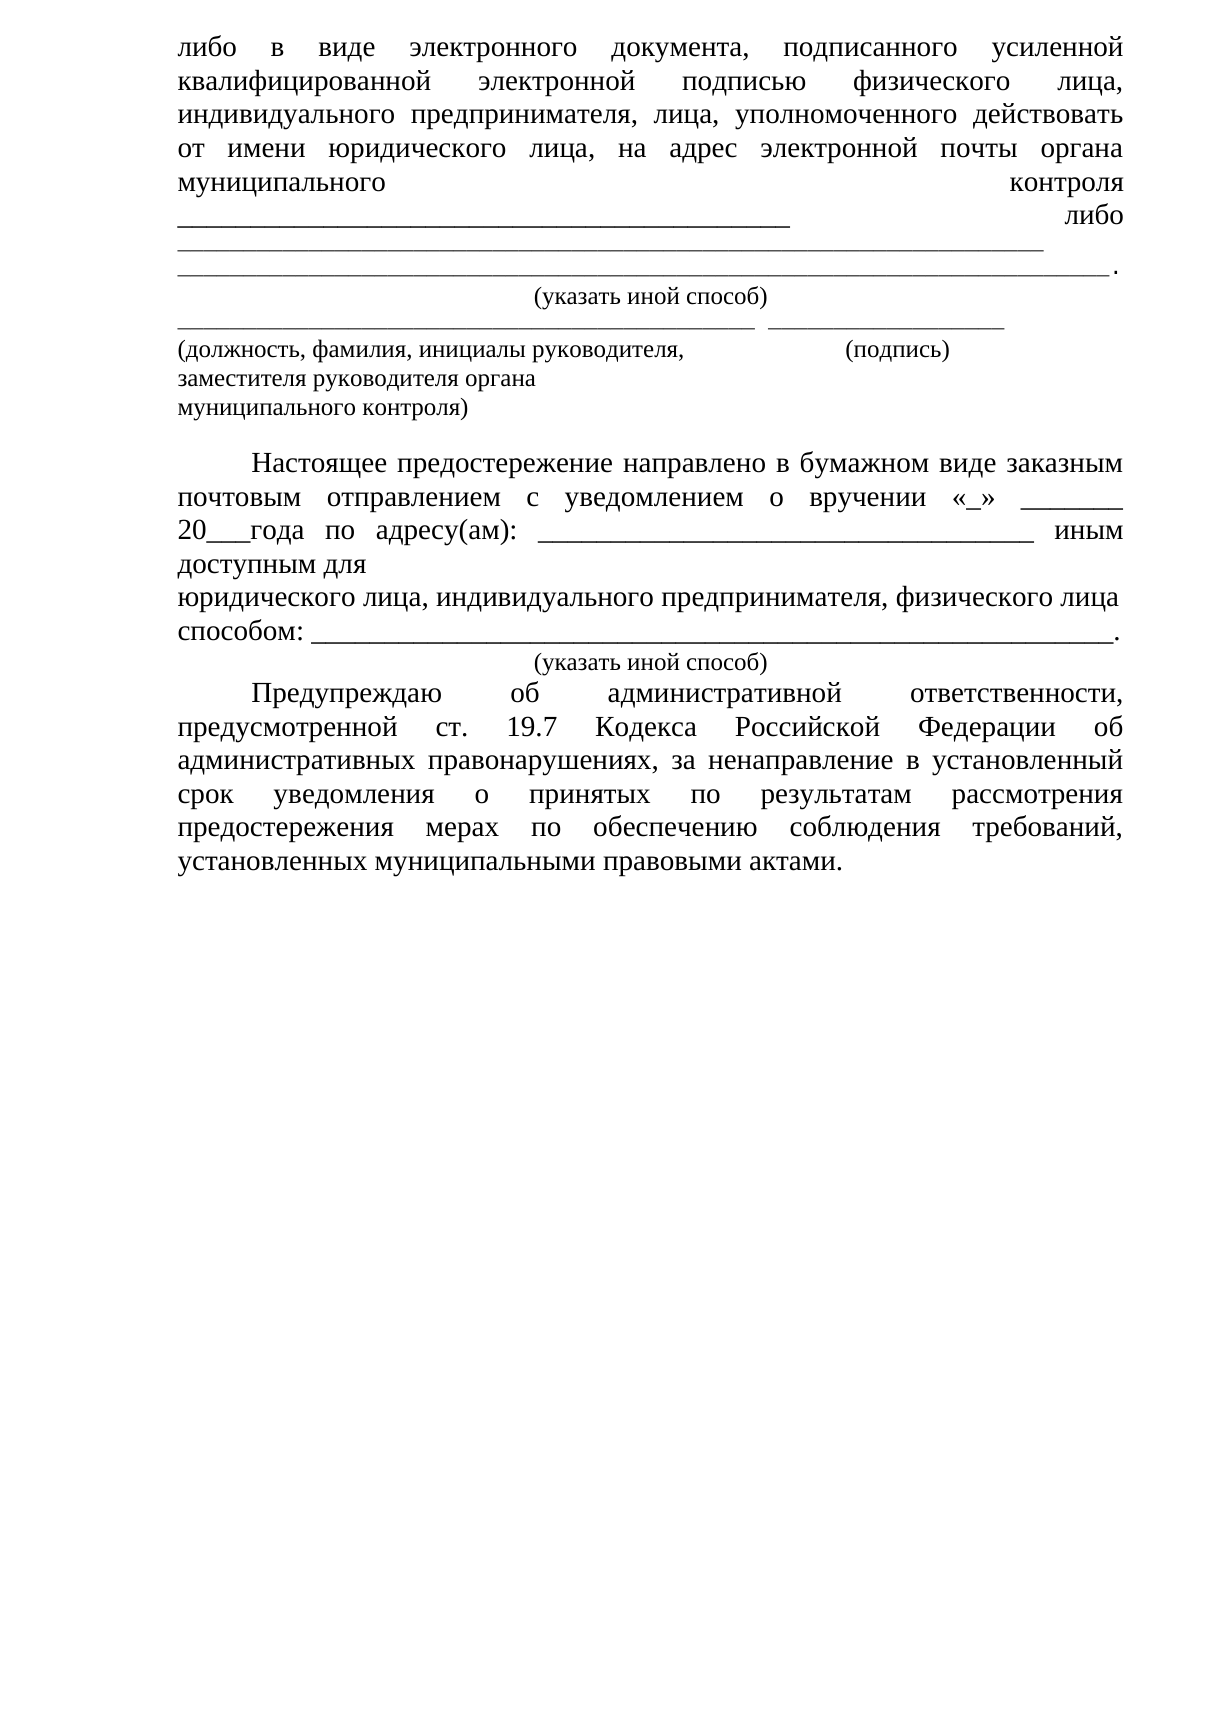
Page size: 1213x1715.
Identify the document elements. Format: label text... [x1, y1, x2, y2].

text юридического лица, индивидуального предпринимателя, физического лица [177, 579, 1124, 613]
text муниципального контроля) [177, 392, 1124, 421]
text _______________________________________________________________________. [177, 256, 1124, 281]
text (должность, фамилия, инициалы руководителя, (подпись) [177, 334, 1124, 363]
text Настоящее предостережение направлено в бумажном виде заказным почтовым отправлением с уведомлением о вручении «_» _______ 20___года по адресу(ам): __________________________________ иным доступным для [177, 445, 1124, 579]
text (указать иной способ) [177, 647, 1124, 675]
text либо в виде электронного документа, подписанного усиленной квалифицированной электронной подписью физического лица, индивидуального предпринимателя, лица, уполномоченного действовать от имени юридического лица, на адрес электронной почты органа муниципального контроля __________________________________________ либо __________________________________________________________________ [177, 29, 1124, 256]
text заместителя руководителя органа [177, 363, 1124, 392]
text Предупреждаю об административной ответственности, предусмотренной ст. 19.7 Кодекса Российской Федерации об административных правонарушениях, за ненаправление в установленный срок уведомления о принятых по результатам рассмотрения предостережения мерах по обеспечению соблюдения требований, установленных муниципальными правовыми актами. [177, 675, 1124, 877]
text (указать иной способ) [177, 281, 1124, 309]
text ____________________________________________ __________________ [177, 309, 1124, 334]
text способом: _______________________________________________________. [177, 613, 1124, 647]
